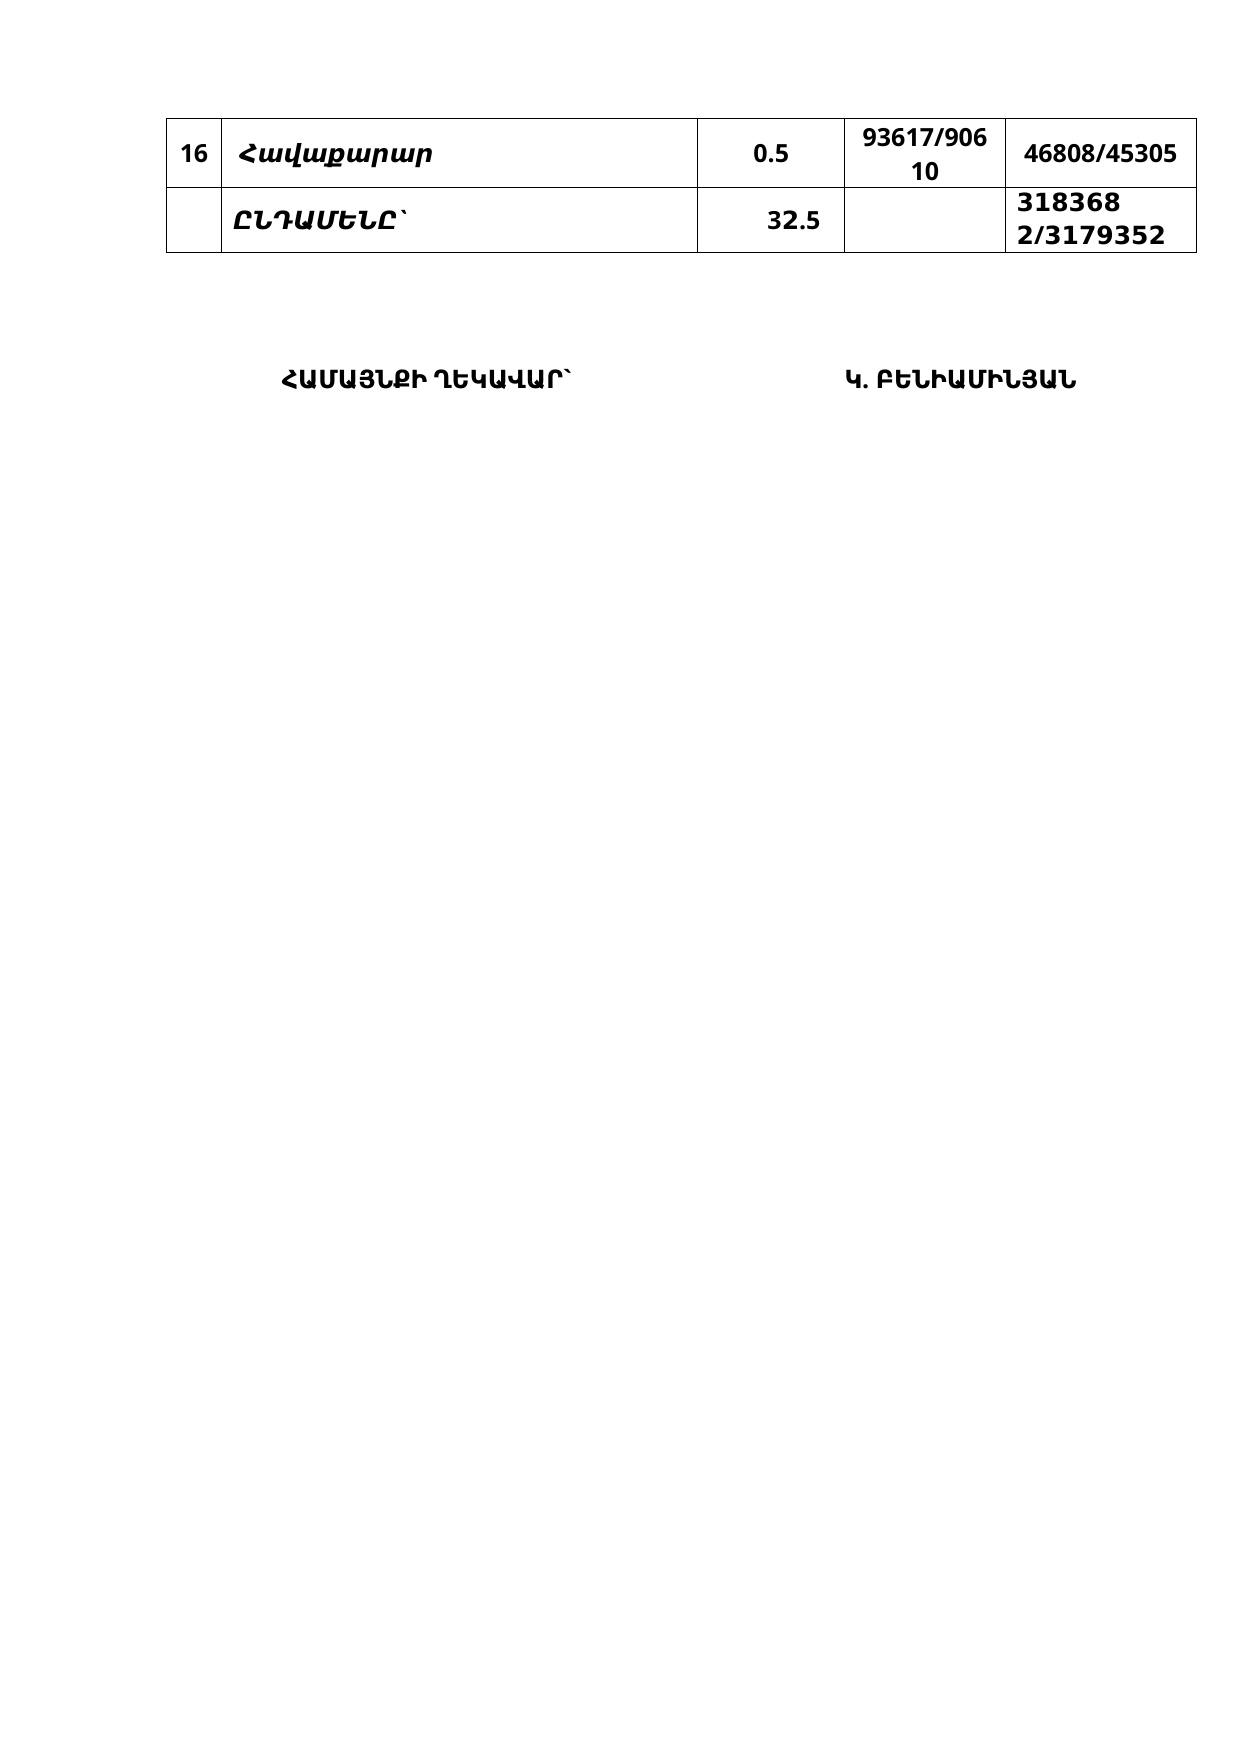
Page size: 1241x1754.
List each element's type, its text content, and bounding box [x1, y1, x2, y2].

table_cell 93617/90610 [845, 119, 1005, 187]
table_cell 16 [167, 119, 221, 187]
table_cell Հավաքարար [222, 119, 697, 187]
table_cell 0.5 [698, 119, 844, 187]
table_cell 32.5 [698, 188, 844, 252]
table_cell 3183682/3179352 [1006, 188, 1196, 252]
table_cell [167, 188, 221, 252]
table_cell [845, 188, 1005, 252]
table_cell ԸՆԴԱՄԵՆԸ` [222, 188, 697, 252]
text ՀԱՄԱՅՆՔԻ ՂԵԿԱՎԱՐ` Կ. ԲԵՆԻԱՄԻՆՅԱՆ [177, 361, 1152, 395]
table_cell 46808/45305 [1006, 119, 1196, 187]
